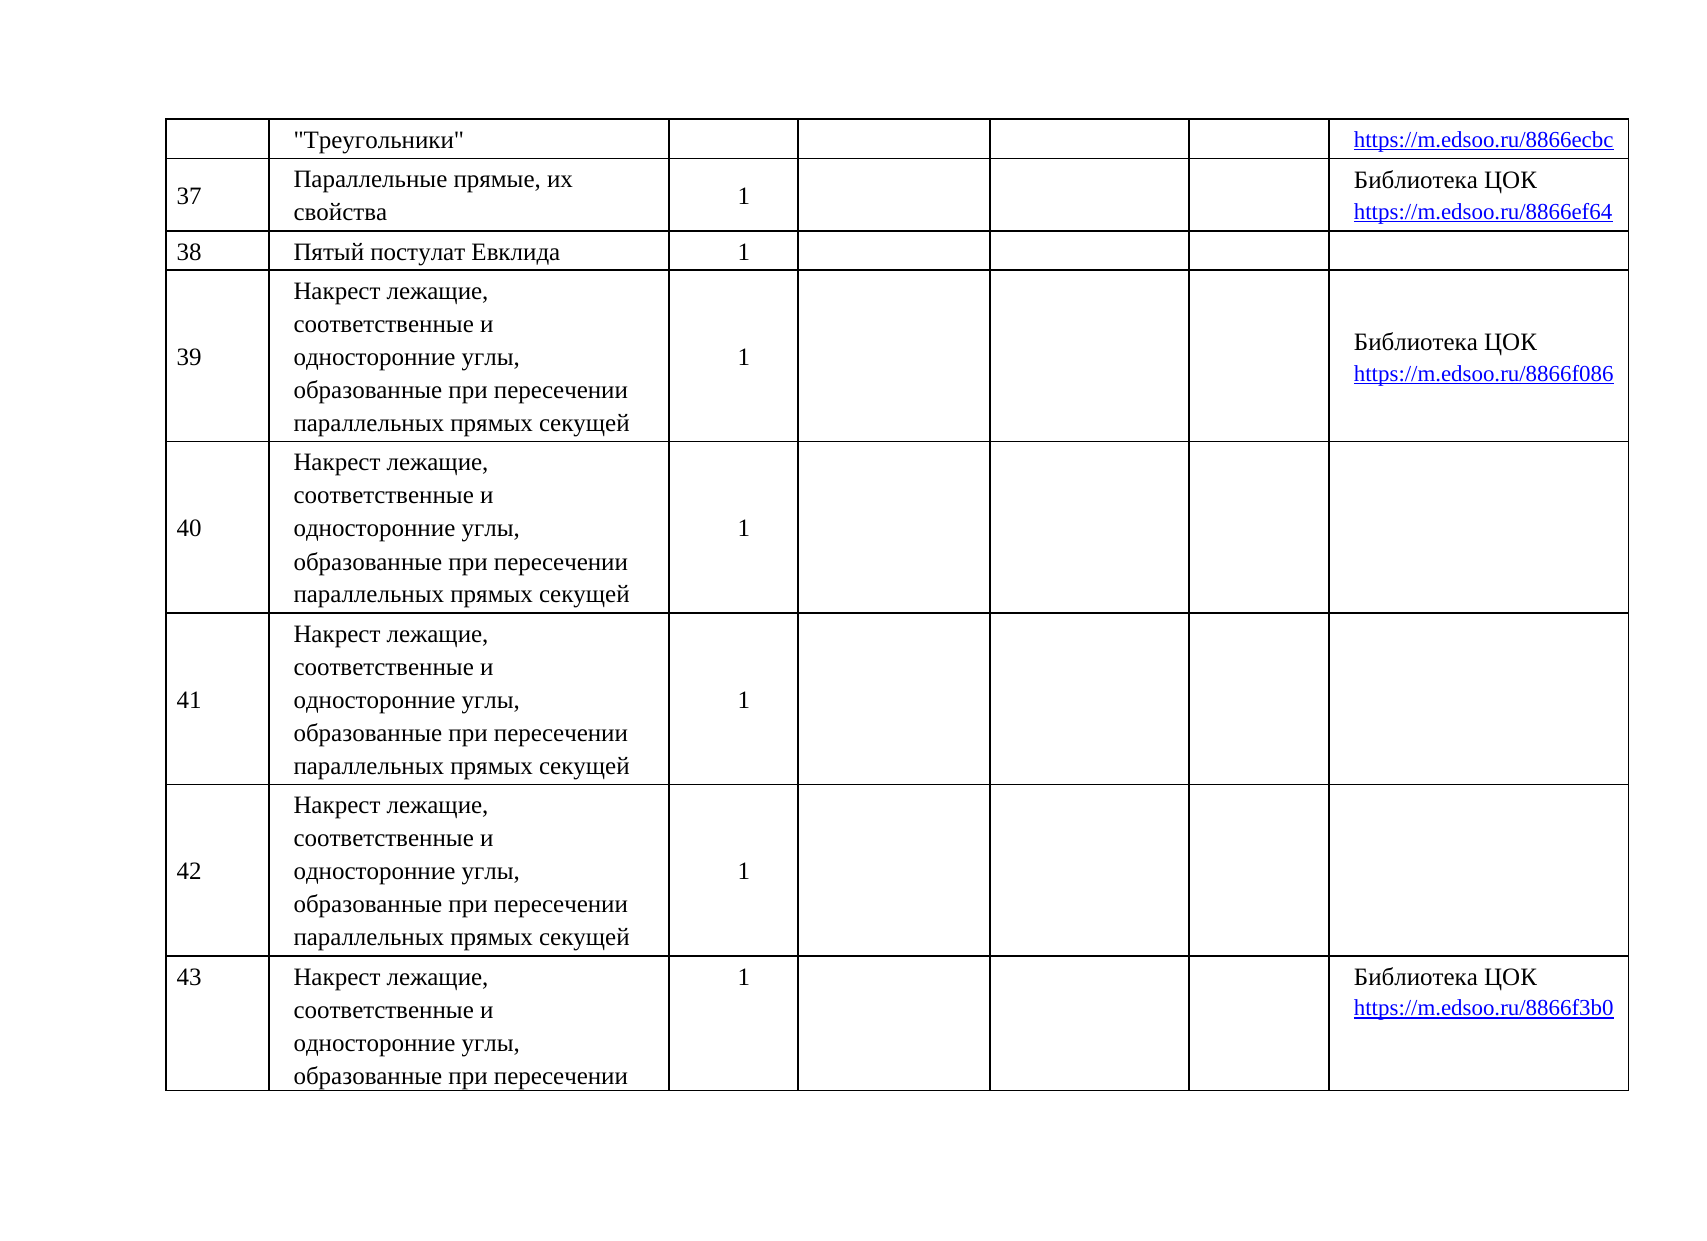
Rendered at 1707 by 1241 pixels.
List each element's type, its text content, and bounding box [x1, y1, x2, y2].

table_cell [1190, 159, 1328, 230]
table_cell 42 [167, 785, 268, 955]
table_cell 1 [670, 957, 797, 1090]
table_cell [991, 232, 1188, 269]
table_cell [1190, 614, 1328, 784]
table_cell Пятый постулат Евклида [270, 232, 668, 269]
table_cell 1 [670, 120, 797, 157]
table_cell 39 [167, 271, 268, 441]
table_cell [799, 614, 989, 784]
table_cell [799, 785, 989, 955]
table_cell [270, 957, 668, 1090]
table_cell [1330, 442, 1628, 612]
table_cell 1 [670, 271, 797, 441]
table_cell [1190, 120, 1328, 157]
table_cell [799, 232, 989, 269]
table_cell Накрест лежащие, соответственные и односторонние углы, образованные при пересечении параллельных прямых секущей [270, 442, 668, 612]
table_cell [1190, 785, 1328, 955]
table_cell [1330, 232, 1628, 269]
table_cell [799, 159, 989, 230]
table_cell 1 [670, 159, 797, 230]
table_cell 1 [670, 614, 797, 784]
table_cell 1 [799, 120, 989, 157]
table_cell [991, 271, 1188, 441]
table_cell [799, 271, 989, 441]
table_cell [799, 957, 989, 1090]
table_cell Библиотека ЦОК https://m.edsoo.ru/8866ef64 [1330, 159, 1628, 230]
table_cell 40 [167, 442, 268, 612]
table_cell Накрест лежащие, соответственные и односторонние углы, образованные при пересечении параллельных прямых секущей [270, 614, 668, 784]
table_cell Накрест лежащие, соответственные и односторонние углы, образованные при пересечении параллельных прямых секущей [270, 785, 668, 955]
table_cell 38 [167, 232, 268, 269]
table_cell [991, 785, 1188, 955]
table_cell Накрест лежащие, соответственные и односторонние углы, образованные при пересечении параллельных прямых секущей [270, 271, 668, 441]
table_cell [991, 957, 1188, 1090]
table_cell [1330, 957, 1628, 1090]
table_cell [991, 120, 1188, 157]
table_cell [1190, 442, 1328, 612]
table_cell [1330, 614, 1628, 784]
table_cell 1 [670, 232, 797, 269]
table_cell 37 [167, 159, 268, 230]
table_cell 1 [670, 442, 797, 612]
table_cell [270, 120, 668, 157]
table_cell 1 [670, 785, 797, 955]
table_cell [1190, 271, 1328, 441]
table_cell 36 [167, 120, 268, 157]
table_cell [991, 159, 1188, 230]
table_cell Параллельные прямые, их свойства [270, 159, 668, 230]
table_cell 43 [167, 957, 268, 1090]
table_cell [991, 614, 1188, 784]
table_cell [1190, 957, 1328, 1090]
table_cell 41 [167, 614, 268, 784]
table_cell [991, 442, 1188, 612]
table_cell [1190, 232, 1328, 269]
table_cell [1330, 120, 1628, 157]
table_cell [799, 442, 989, 612]
table_cell Библиотека ЦОК https://m.edsoo.ru/8866f086 [1330, 271, 1628, 441]
table_cell [1330, 785, 1628, 955]
